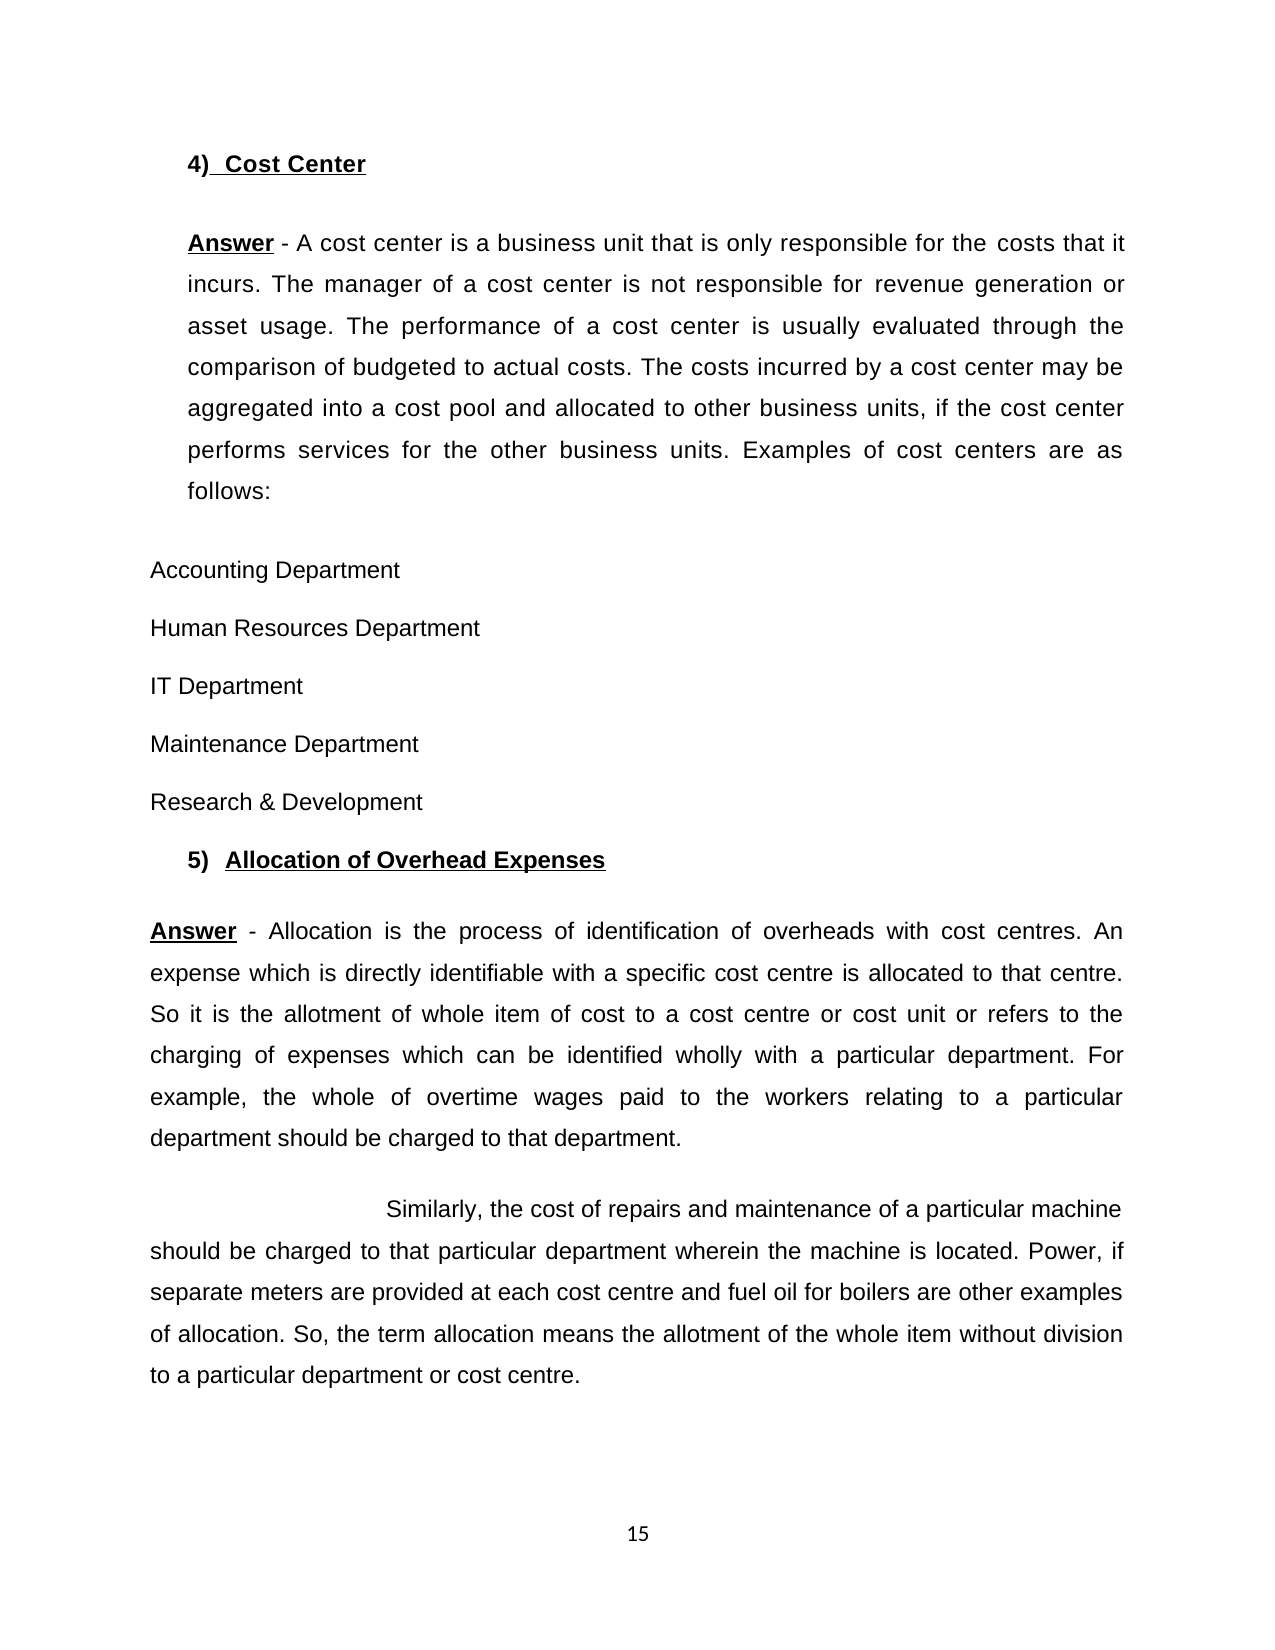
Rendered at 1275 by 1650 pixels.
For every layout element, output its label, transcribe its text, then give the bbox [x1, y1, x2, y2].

text Research & Development [150, 788, 1125, 816]
list Cost Center [187, 150, 1125, 178]
text IT Department [150, 672, 1125, 699]
list Allocation of Overhead Expenses [187, 846, 1125, 873]
text Answer - A cost center is a business unit that is only responsible for the costs that it incurs. The manager of a cost center is not responsible for revenue generation or asset usage. The performance of a cost center is usually evaluated through the comparison of budgeted to actual costs. The costs incurred by a cost center may be aggregated into a cost pool and allocated to other business units, if the cost center performs services for the other business units. Examples of cost centers are as follows: [187, 229, 1125, 504]
text Human Resources Department [150, 614, 1125, 641]
text Similarly, the cost of repairs and maintenance of a particular machine should be charged to that particular department wherein the machine is located. Power, if separate meters are provided at each cost centre and fuel oil for boilers are other examples of allocation. So, the term allocation means the allotment of the whole item without division to a particular department or cost centre. [150, 1195, 1125, 1388]
text Answer - Allocation is the process of identification of overheads with cost centres. An expense which is directly identifiable with a specific cost centre is allocated to that centre. So it is the allotment of whole item of cost to a cost centre or cost unit or refers to the charging of expenses which can be identified wholly with a particular department. For example, the whole of overtime wages paid to the workers relating to a particular department should be charged to that department. [150, 917, 1125, 1152]
text Maintenance Department [150, 730, 1125, 757]
text Accounting Department [150, 556, 1125, 583]
